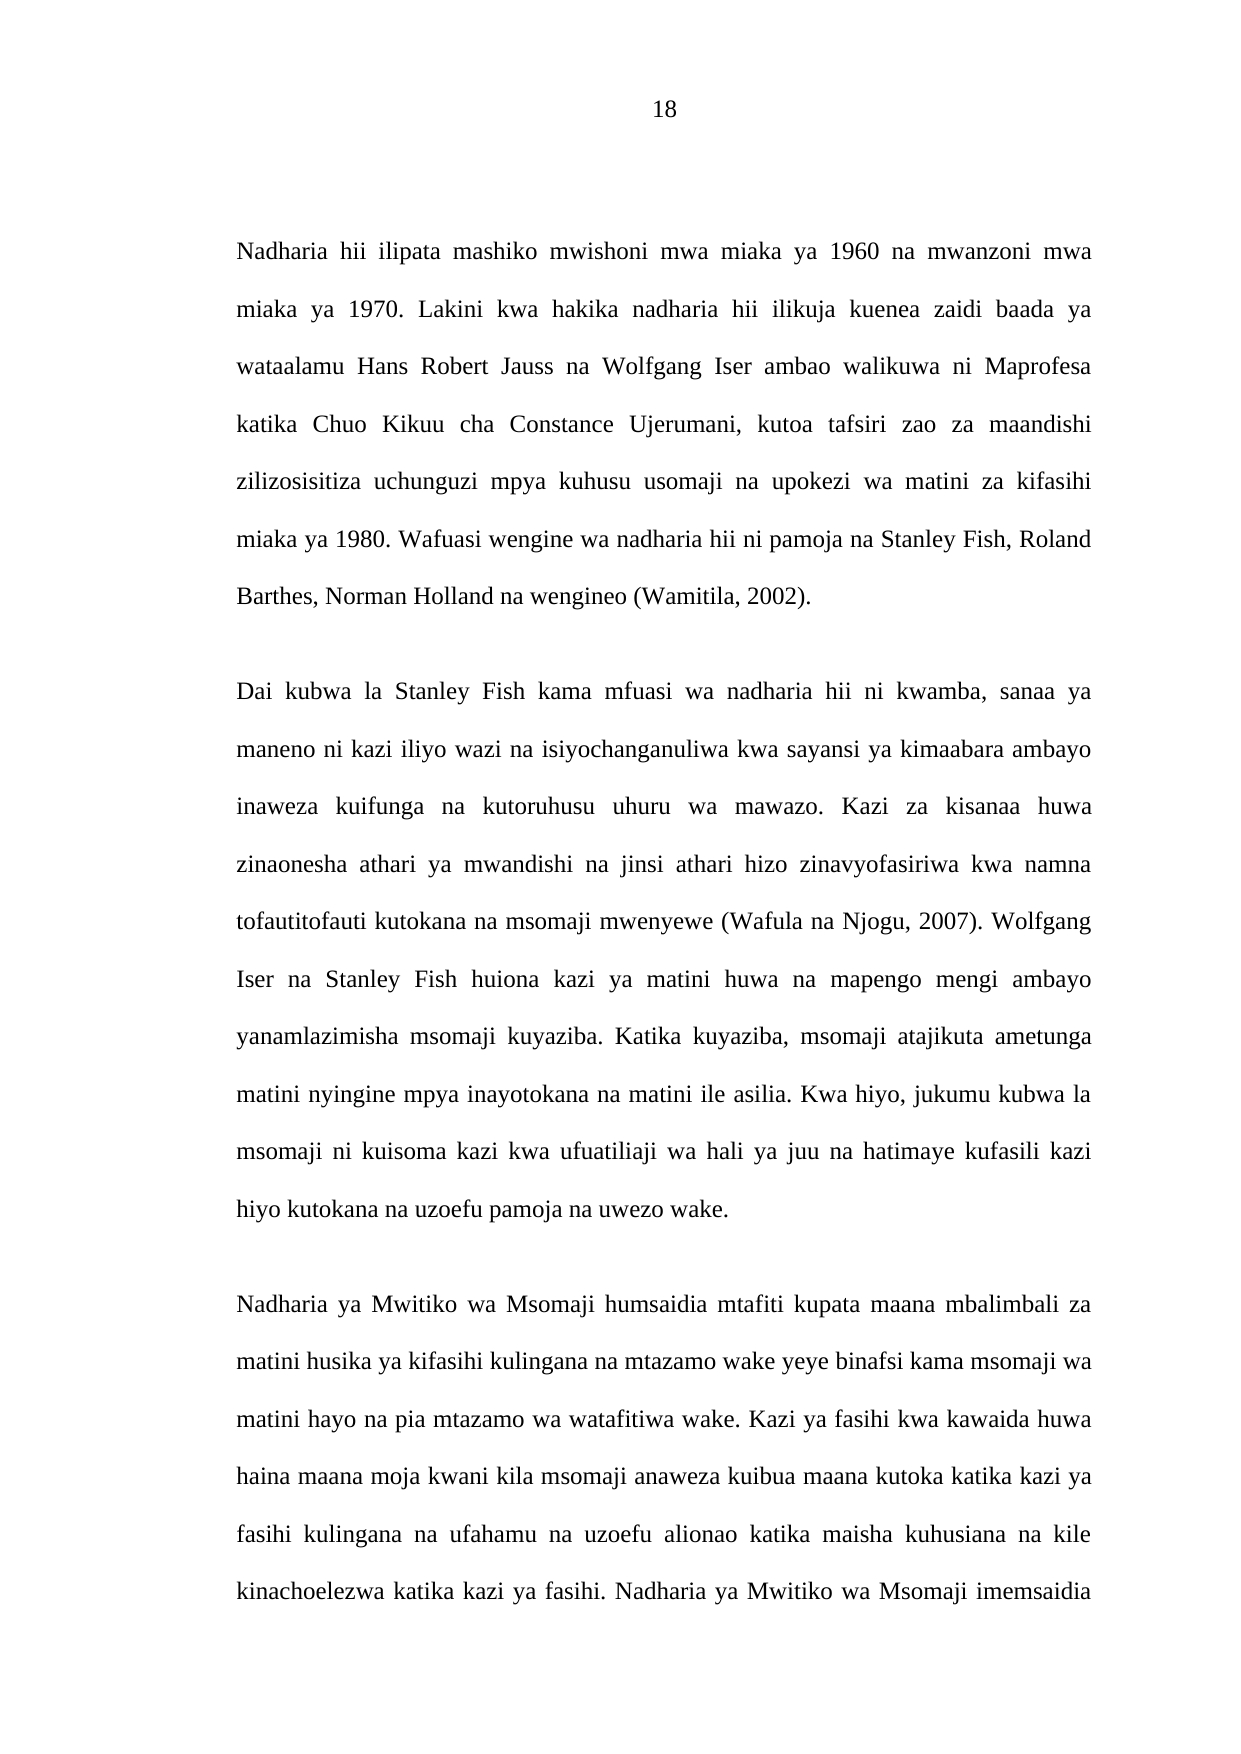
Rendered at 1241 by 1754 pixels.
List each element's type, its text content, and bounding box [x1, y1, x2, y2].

text Nadharia hii ilipata mashiko mwishoni mwa miaka ya 1960 na mwanzoni mwa miaka ya 1970. Lakini kwa hakika nadharia hii ilikuja kuenea zaidi baada ya wataalamu Hans Robert Jauss na Wolfgang Iser ambao walikuwa ni Maprofesa katika Chuo Kikuu cha Constance Ujerumani, kutoa tafsiri zao za maandishi zilizosisitiza uchunguzi mpya kuhusu usomaji na upokezi wa matini za kifasihi miaka ya 1980. Wafuasi wengine wa nadharia hii ni pamoja na Stanley Fish, Roland Barthes, Norman Holland na wengineo (Wamitila, 2002). [236, 236, 1092, 610]
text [236, 1289, 1092, 1605]
text Dai kubwa la Stanley Fish kama mfuasi wa nadharia hii ni kwamba, sanaa ya maneno ni kazi iliyo wazi na isiyochanganuliwa kwa sayansi ya kimaabara ambayo inaweza kuifunga na kutoruhusu uhuru wa mawazo. Kazi za kisanaa huwa zinaonesha athari ya mwandishi na jinsi athari hizo zinavyofasiriwa kwa namna tofautitofauti kutokana na msomaji mwenyewe (Wafula na Njogu, 2007). Wolfgang Iser na Stanley Fish huiona kazi ya matini huwa na mapengo mengi ambayo yanamlazimisha msomaji kuyaziba. Katika kuyaziba, msomaji atajikuta ametunga matini nyingine mpya inayotokana na matini ile asilia. Kwa hiyo, jukumu kubwa la msomaji ni kuisoma kazi kwa ufuatiliaji wa hali ya juu na hatimaye kufasili kazi hiyo kutokana na uzoefu pamoja na uwezo wake. [236, 676, 1092, 1222]
